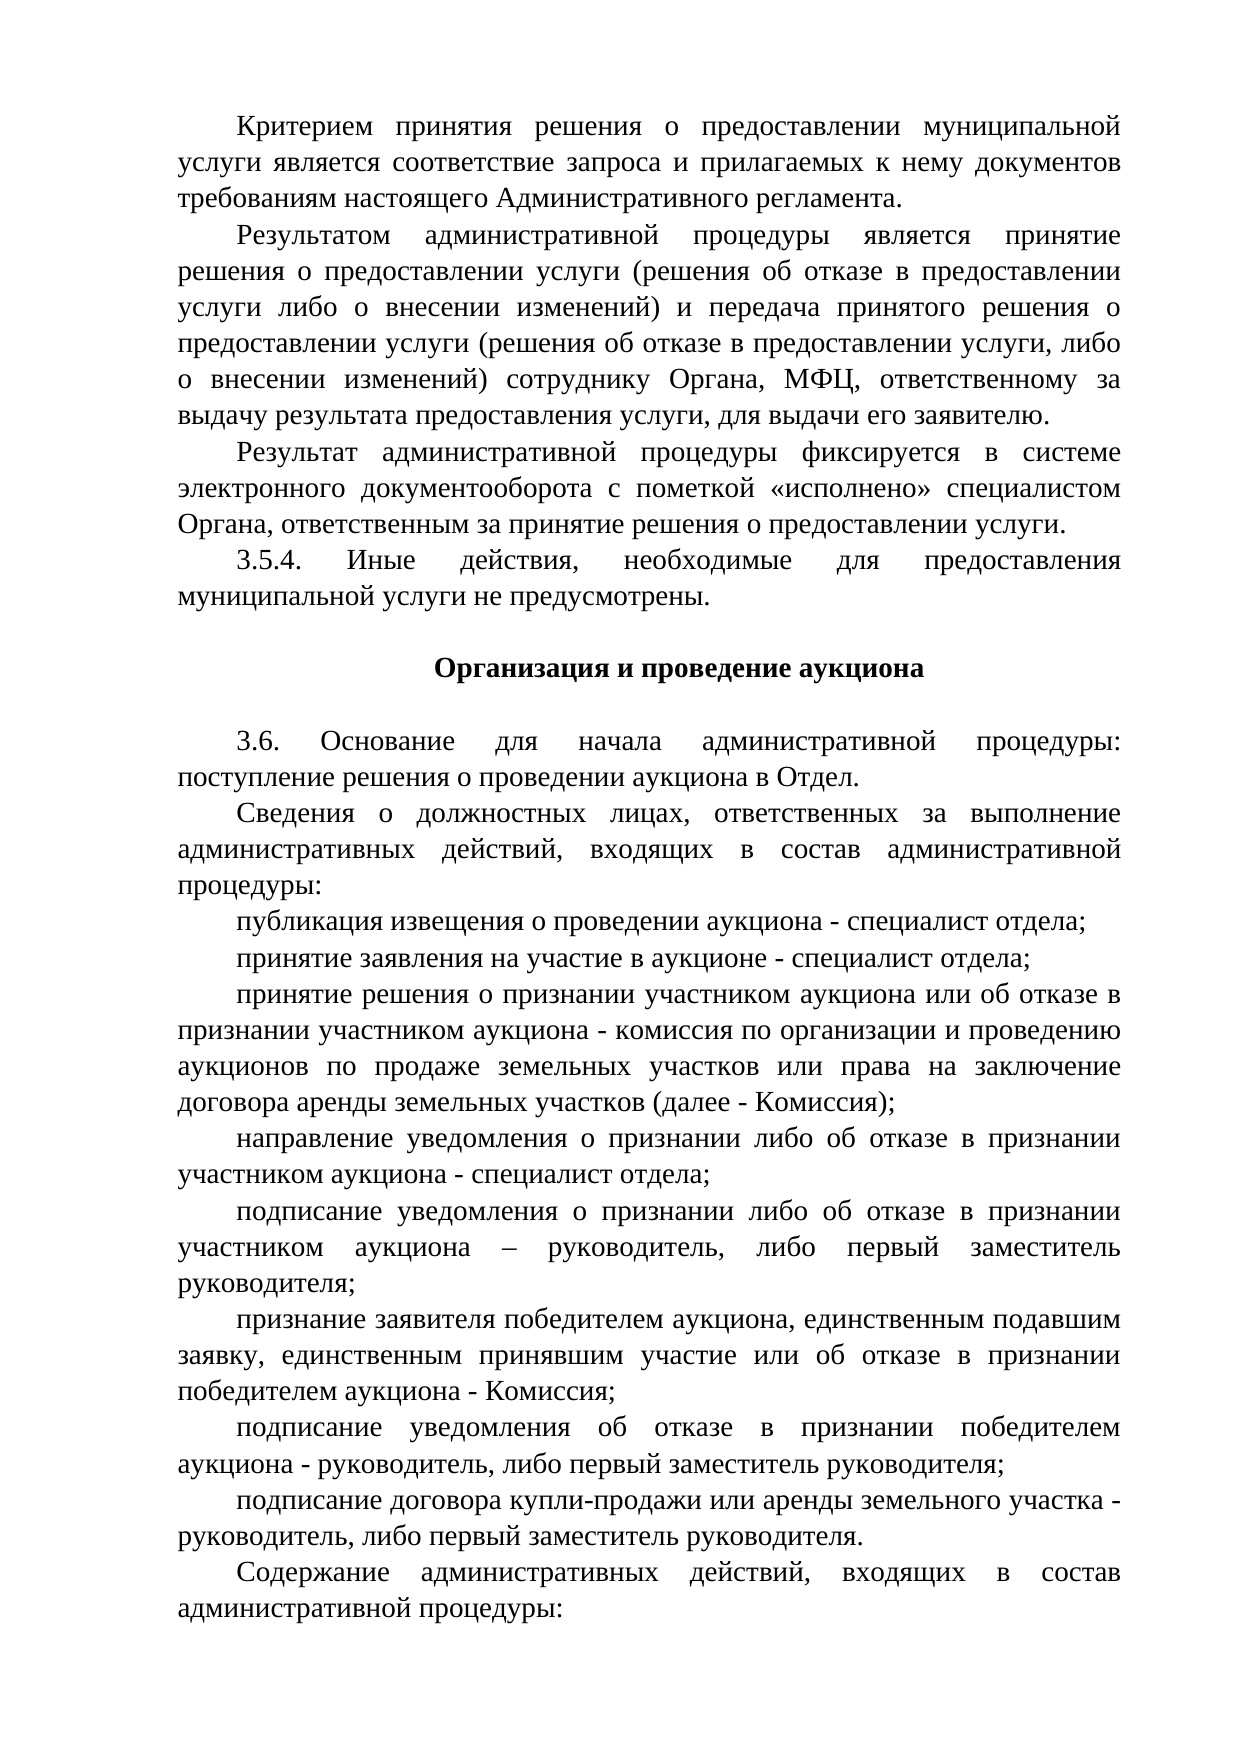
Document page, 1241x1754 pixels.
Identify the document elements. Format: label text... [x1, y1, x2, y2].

text 3.5.4. Иные действия, необходимые для предоставления муниципальной услуги не предусмотрены. [177, 542, 1122, 612]
text Содержание административных действий, входящих в состав административной процедуры: [177, 1554, 1122, 1624]
text принятие заявления на участие в аукционе - специалист отдела; [177, 940, 1122, 973]
text принятие решения о признании участником аукциона или об отказе в признании участником аукциона - комиссия по организации и проведению аукционов по продаже земельных участков или права на заключение договора аренды земельных участков (далее - Комиссия); [177, 976, 1122, 1118]
text Результат административной процедуры фиксируется в системе электронного документооборота с пометкой «исполнено» специалистом Органа, ответственным за принятие решения о предоставлении услуги. [177, 434, 1122, 539]
text Результатом административной процедуры является принятие решения о предоставлении услуги (решения об отказе в предоставлении услуги либо о внесении изменений) и передача принятого решения о предоставлении услуги (решения об отказе в предоставлении услуги, либо о внесении изменений) сотруднику Органа, МФЦ, ответственному за выдачу результата предоставления услуги, для выдачи его заявителю. [177, 217, 1122, 431]
text признание заявителя победителем аукциона, единственным подавшим заявку, единственным принявшим участие или об отказе в признании победителем аукциона - Комиссия; [177, 1301, 1122, 1407]
text направление уведомления о признании либо об отказе в признании участником аукциона - специалист отдела; [177, 1120, 1122, 1190]
text Сведения о должностных лицах, ответственных за выполнение административных действий, входящих в состав административной процедуры: [177, 795, 1122, 901]
text 3.6. Основание для начала административной процедуры: поступление решения о проведении аукциона в Отдел. [177, 723, 1122, 792]
text публикация извещения о проведении аукциона - специалист отдела; [177, 903, 1122, 937]
text Критерием принятия решения о предоставлении муниципальной услуги является соответствие запроса и прилагаемых к нему документов требованиям настоящего Административного регламента. [177, 108, 1122, 214]
text Организация и проведение аукциона [177, 651, 1122, 684]
text подписание уведомления о признании либо об отказе в признании участником аукциона – руководитель, либо первый заместитель руководителя; [177, 1193, 1122, 1298]
text подписание уведомления об отказе в признании победителем аукциона - руководитель, либо первый заместитель руководителя; [177, 1409, 1122, 1479]
text подписание договора купли-продажи или аренды земельного участка - руководитель, либо первый заместитель руководителя. [177, 1482, 1122, 1552]
